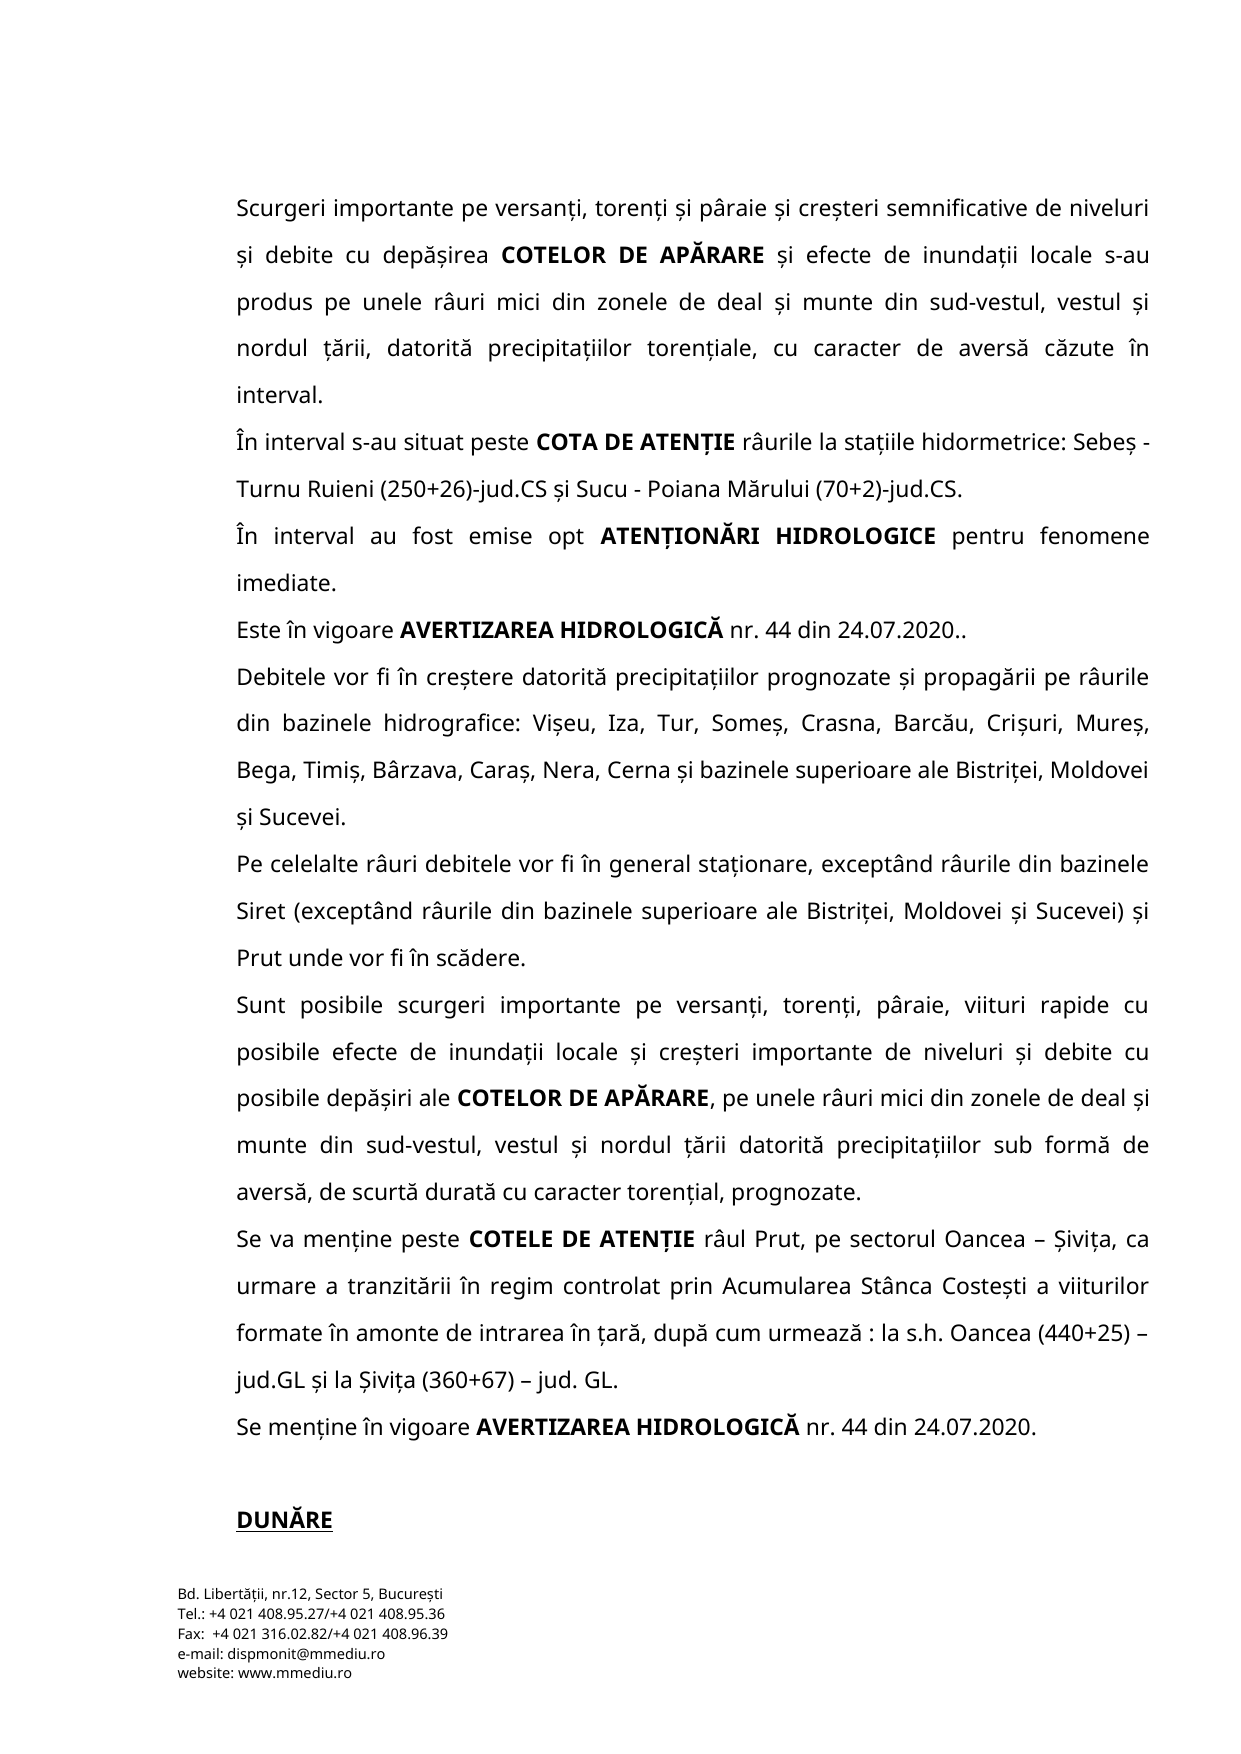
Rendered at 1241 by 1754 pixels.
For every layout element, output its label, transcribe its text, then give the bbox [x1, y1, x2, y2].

text Se menţine în vigoare AVERTIZAREA HIDROLOGICĂ nr. 44 din 24.07.2020. [236, 1410, 1150, 1442]
text Se va menţine peste COTELE DE ATENŢIE râul Prut, pe sectorul Oancea – Șivița, ca urmare a tranzitării în regim controlat prin Acumularea Stânca Costeşti a viiturilor formate în amonte de intrarea în ţară, după cum urmează : la s.h. Oancea (440+25) – jud.GL şi la Şiviţa (360+67) – jud. GL. [236, 1223, 1150, 1395]
text DUNĂRE [236, 1504, 1150, 1535]
text În interval s-au situat peste COTA DE ATENŢIE râurile la staţiile hidormetrice: Sebeş - Turnu Ruieni (250+26)-jud.CS şi Sucu - Poiana Mărului (70+2)-jud.CS. [236, 426, 1150, 504]
text Debitele vor fi în creştere datorită precipitaţiilor prognozate şi propagării pe râurile din bazinele hidrografice: Vişeu, Iza, Tur, Someş, Crasna, Barcău, Crișuri, Mureș, Bega, Timiş, Bârzava, Caraş, Nera, Cerna şi bazinele superioare ale Bistriţei, Moldovei şi Sucevei. [236, 660, 1150, 832]
text Sunt posibile scurgeri importante pe versanţi, torenţi, pâraie, viituri rapide cu posibile efecte de inundaţii locale şi creşteri importante de niveluri şi debite cu posibile depăşiri ale COTELOR DE APĂRARE, pe unele râuri mici din zonele de deal și munte din sud-vestul, vestul şi nordul ţării datorită precipitațiilor sub formă de aversă, de scurtă durată cu caracter torențial, prognozate. [236, 988, 1150, 1207]
text Scurgeri importante pe versanți, torenți și pâraie și creșteri semnificative de niveluri și debite cu depășirea COTELOR DE APĂRARE și efecte de inundații locale s-au produs pe unele râuri mici din zonele de deal și munte din sud-vestul, vestul şi nordul ţării, datorită precipitațiilor torențiale, cu caracter de aversă căzute în interval. [236, 192, 1150, 410]
text În interval au fost emise opt ATENȚIONĂRI HIDROLOGICE pentru fenomene imediate. [236, 520, 1150, 598]
text Este în vigoare AVERTIZAREA HIDROLOGICĂ nr. 44 din 24.07.2020.. [236, 613, 1150, 645]
text Pe celelalte râuri debitele vor fi în general staţionare, exceptând râurile din bazinele Siret (exceptând râurile din bazinele superioare ale Bistriţei, Moldovei şi Sucevei) şi Prut unde vor fi în scădere. [236, 848, 1150, 973]
